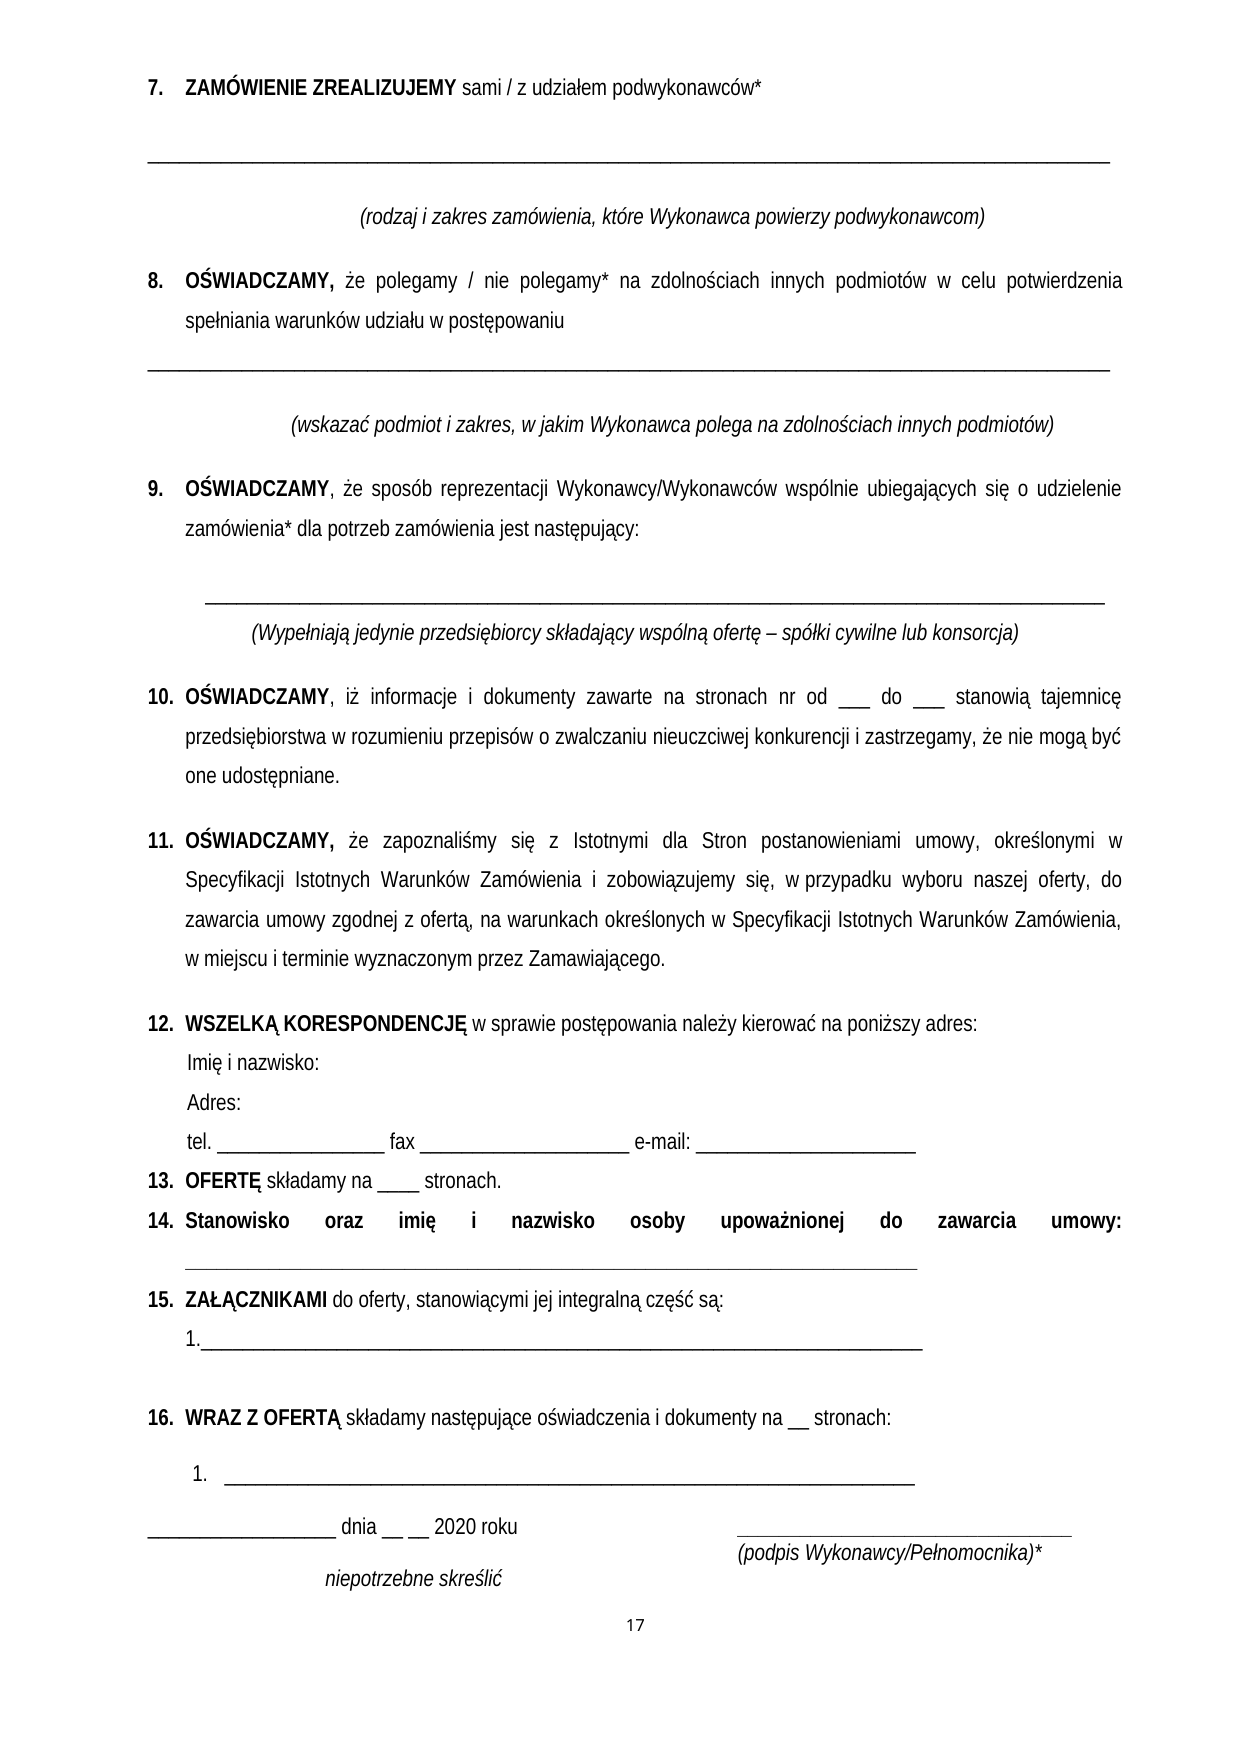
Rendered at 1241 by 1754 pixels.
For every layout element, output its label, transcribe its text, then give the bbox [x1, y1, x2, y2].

text tel. ________________ fax ____________________ e-mail: _____________________ [187, 1128, 1122, 1154]
text 14. Stanowisko oraz imię i nazwisko osoby upoważnionej do zawarcia umowy: ______________________________________________________________________ [148, 1207, 1122, 1273]
text 9. OŚWIADCZAMY, że sposób reprezentacji Wykonawcy/Wykonawców wspólnie ubiegających się o udzielenie zamówienia* dla potrzeb zamówienia jest następujący: [148, 475, 1122, 541]
text 1._____________________________________________________________________ [185, 1325, 1122, 1352]
text 11. OŚWIADCZAMY, że zapoznaliśmy się z Istotnymi dla Stron postanowieniami umowy, określonymi w Specyfikacji Istotnych Warunków Zamówienia i zobowiązujemy się, w przypadku wyboru naszej oferty, do zawarcia umowy zgodnej z ofertą, na warunkach określonych w Specyfikacji Istotnych Warunków Zamówienia, w miejscu i terminie wyznaczonym przez Zamawiającego. [148, 827, 1122, 971]
text (wskazać podmiot i zakres, w jakim Wykonawca polega na zdolnościach innych podmiotów) [223, 411, 1122, 437]
text __________________ dnia __ __ 2020 roku ________________________________ [148, 1513, 1122, 1539]
text 8. OŚWIADCZAMY, że polegamy / nie polegamy* na zdolnościach innych podmiotów w celu potwierdzenia spełniania warunków udziału w postępowaniu [148, 267, 1122, 333]
text (Wypełniają jedynie przedsiębiorcy składający wspólną ofertę – spółki cywilne lub konsorcja) [148, 619, 1122, 645]
text 16. WRAZ Z OFERTĄ składamy następujące oświadczenia i dokumenty na __ stronach: [148, 1404, 1122, 1431]
text ____________________________________________________________________________________________ [148, 346, 1122, 373]
text ____________________________________________________________________________________________ [148, 138, 1122, 165]
text 10. OŚWIADCZAMY, iż informacje i dokumenty zawarte na stronach nr od ___ do ___ stanowią tajemnicę przedsiębiorstwa w rozumieniu przepisów o zwalczaniu nieuczciwej konkurencji i zastrzegamy, że nie mogą być one udostępniane. [148, 683, 1122, 788]
text 15. ZAŁĄCZNIKAMI do oferty, stanowiącymi jej integralną część są: [148, 1286, 1122, 1312]
text Adres: [187, 1088, 1122, 1115]
text (podpis Wykonawcy/Pełnomocnika)* niepotrzebne skreślić [325, 1539, 1122, 1592]
text Imię i nazwisko: [187, 1049, 1122, 1075]
list __________________________________________________________________ [192, 1460, 1122, 1486]
text (rodzaj i zakres zamówienia, które Wykonawca powierzy podwykonawcom) [223, 203, 1122, 229]
text 12. WSZELKĄ KORESPONDENCJĘ w sprawie postępowania należy kierować na poniższy adres: [148, 1009, 1122, 1036]
text ______________________________________________________________________________________ [187, 579, 1122, 606]
text 13. OFERTĘ składamy na ____ stronach. [148, 1167, 1122, 1194]
text 7. ZAMÓWIENIE ZREALIZUJEMY sami / z udziałem podwykonawców* [148, 74, 1122, 100]
